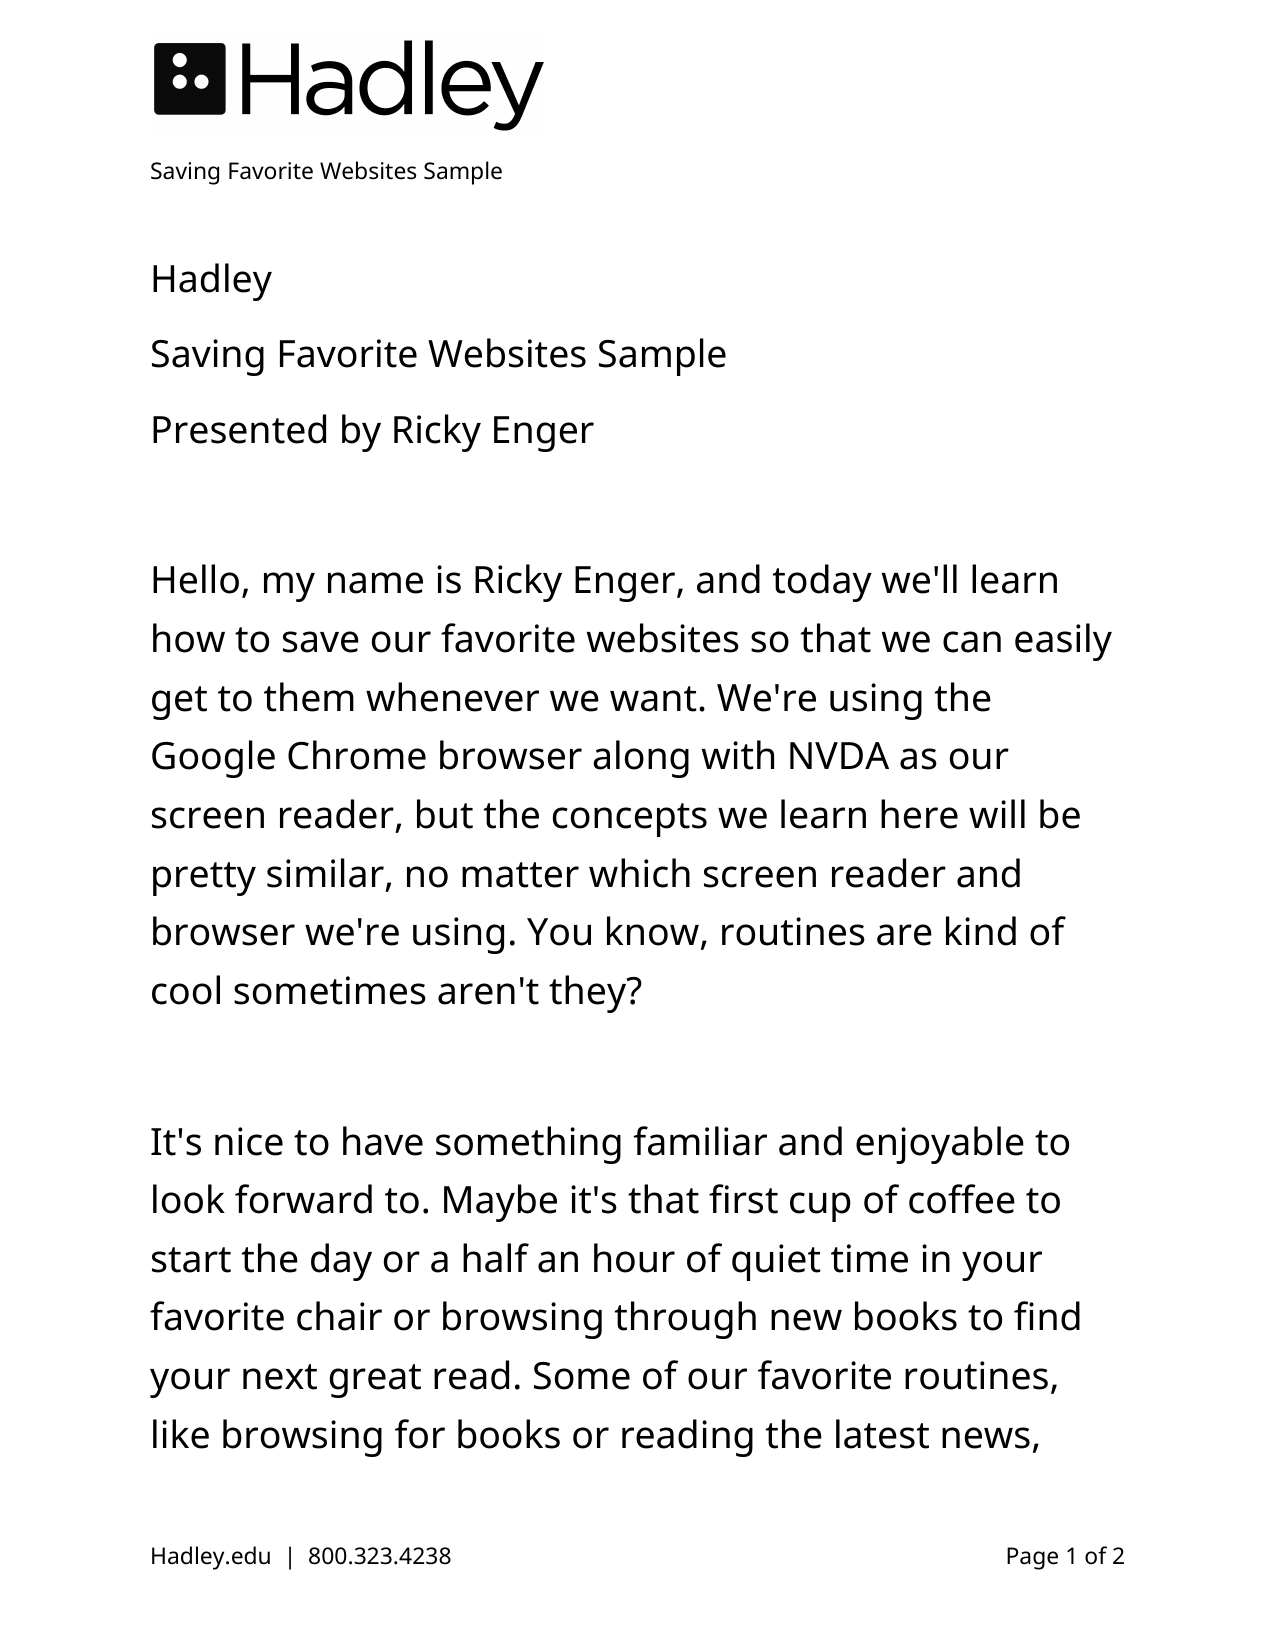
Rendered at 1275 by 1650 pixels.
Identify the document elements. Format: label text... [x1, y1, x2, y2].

text Saving Favorite Websites Sample [150, 328, 1125, 379]
text Hello, my name is Ricky Enger, and today we'll learn how to save our favorite websites so that we can easily get to them whenever we want. We're using the Google Chrome browser along with NVDA as our screen reader, but the concepts we learn here will be pretty similar, no matter which screen reader and browser we're using. You know, routines are kind of cool sometimes aren't they? [150, 554, 1125, 1015]
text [150, 1115, 1125, 1459]
text Presented by Ricky Enger [150, 403, 1125, 454]
picture [150, 36, 548, 134]
text Hadley [150, 252, 1125, 303]
